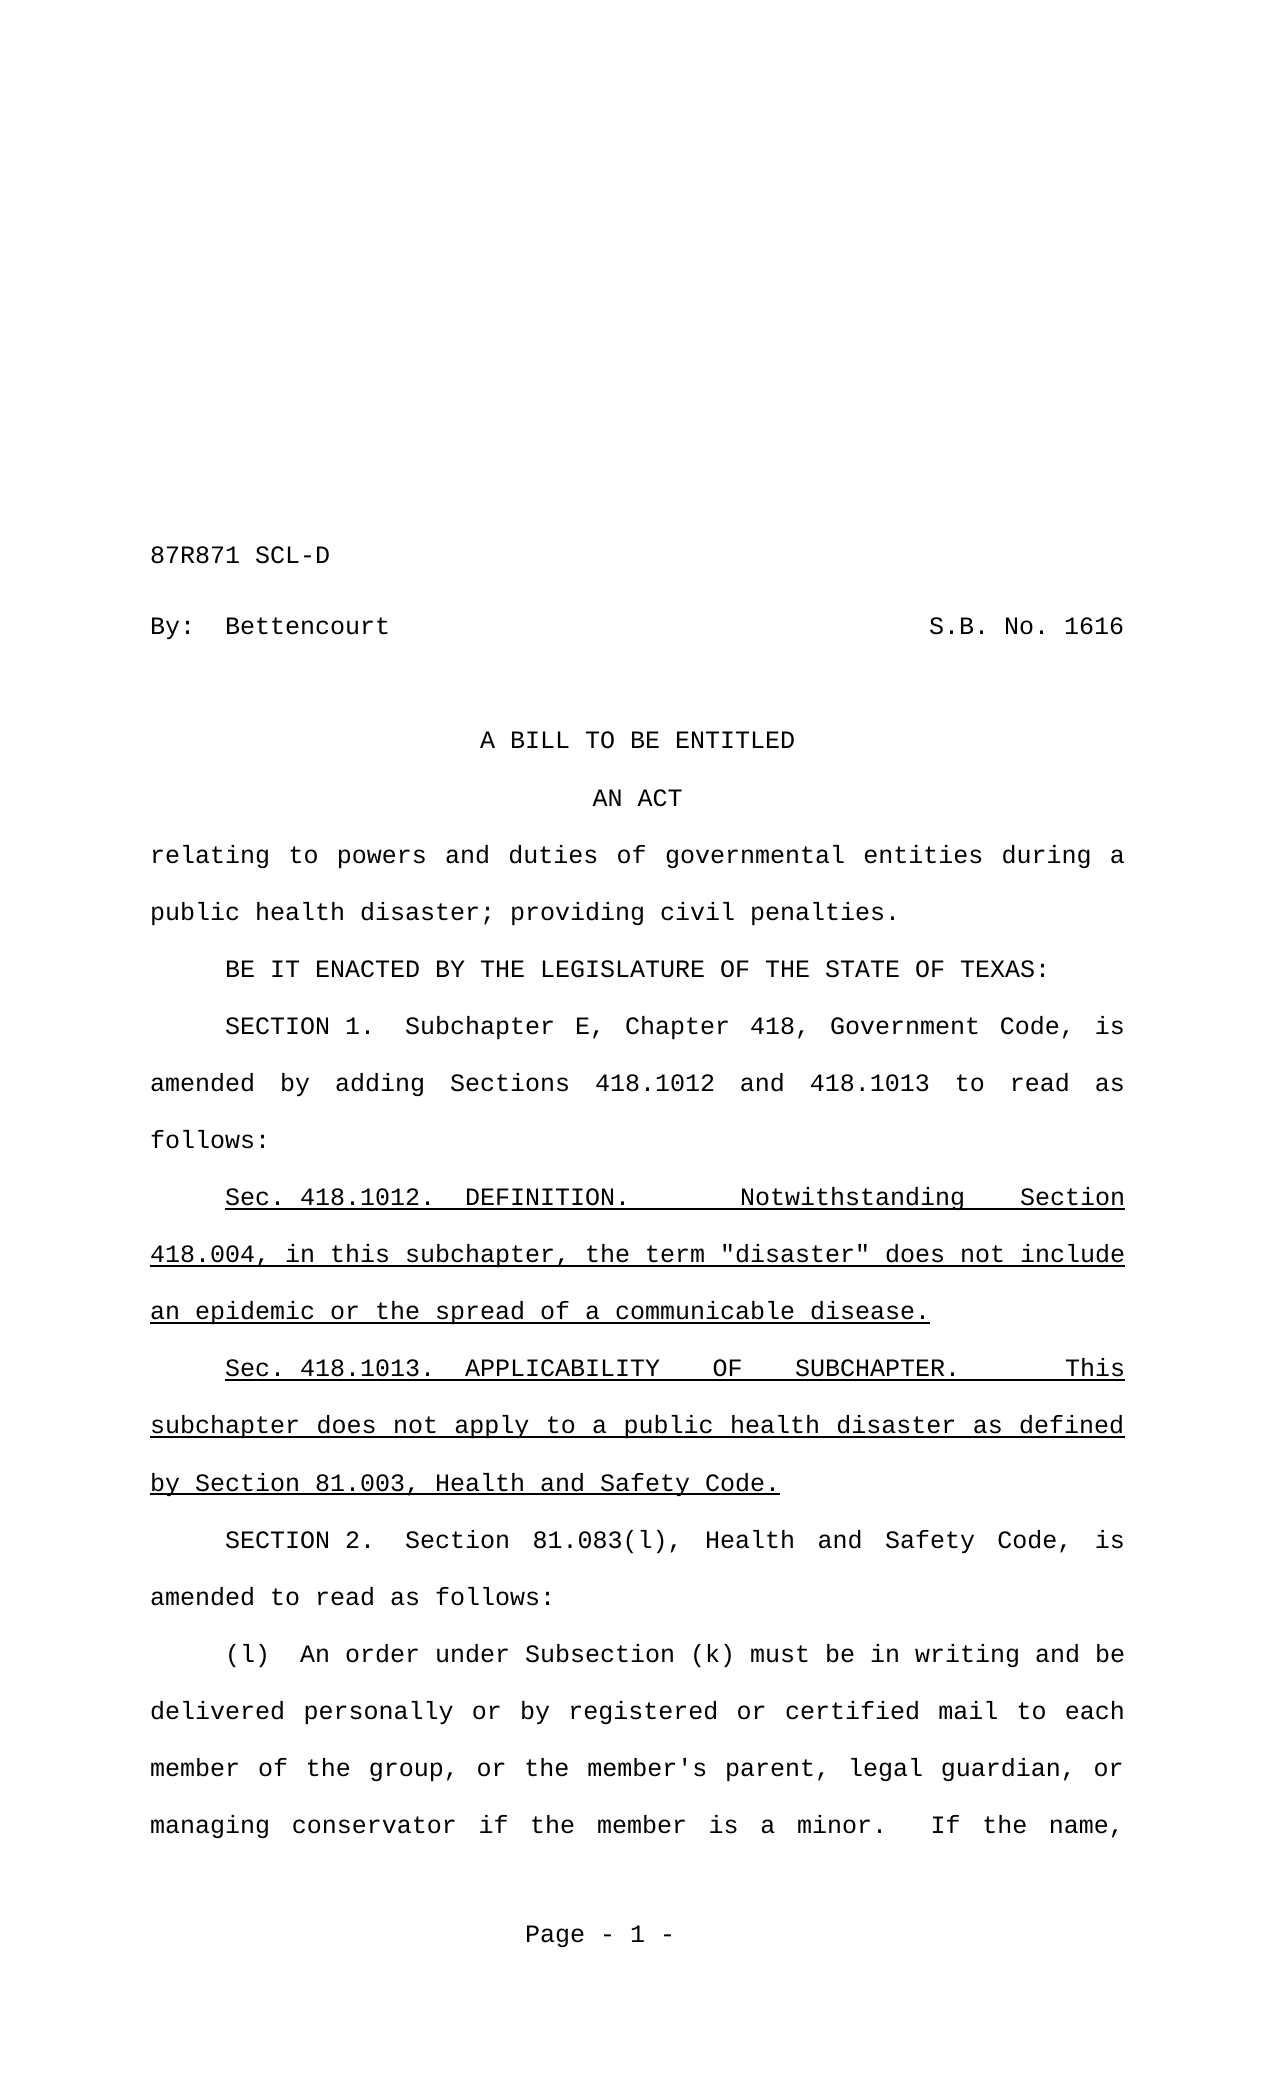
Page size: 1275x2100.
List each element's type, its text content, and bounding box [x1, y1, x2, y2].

text BE IT ENACTED BY THE LEGISLATURE OF THE STATE OF TEXAS: [150, 956, 1125, 985]
text By: Bettencourt S.B. No. 1616 [150, 614, 1125, 642]
text 87R871 SCL-D [150, 542, 1125, 571]
text Sec. 418.1013. APPLICABILITY OF SUBCHAPTER. This subchapter does not apply to a public health disaster as defined by Section 81.003, Health and Safety Code. [150, 1356, 1125, 1436]
text AN ACT [150, 785, 1125, 813]
text Sec. 418.1012. DEFINITION. Notwithstanding Section 418.004, in this subchapter, the term "disaster" does not include an epidemic or the spread of a communicable disease. [150, 1267, 1125, 1327]
text SECTION 2. Section 81.083(l), Health and Safety Code, is amended to read as follows: [150, 1527, 1125, 1613]
text A BILL TO BE ENTITLED [150, 728, 1125, 756]
text relating to powers and duties of governmental entities during a public health disaster; providing civil penalties. [150, 842, 1125, 928]
text Sec. 418.1012. DEFINITION. Notwithstanding Section 418.004, in this subchapter, the term "disaster" does not include an epidemic or the spread of a communicable disease. [150, 1184, 1125, 1265]
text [150, 1641, 1125, 1841]
text Sec. 418.1013. APPLICABILITY OF SUBCHAPTER. This subchapter does not apply to a public health disaster as defined by Section 81.003, Health and Safety Code. [150, 1438, 1125, 1498]
text SECTION 1. Subchapter E, Chapter 418, Government Code, is amended by adding Sections 418.1012 and 418.1013 to read as follows: [150, 1013, 1125, 1156]
